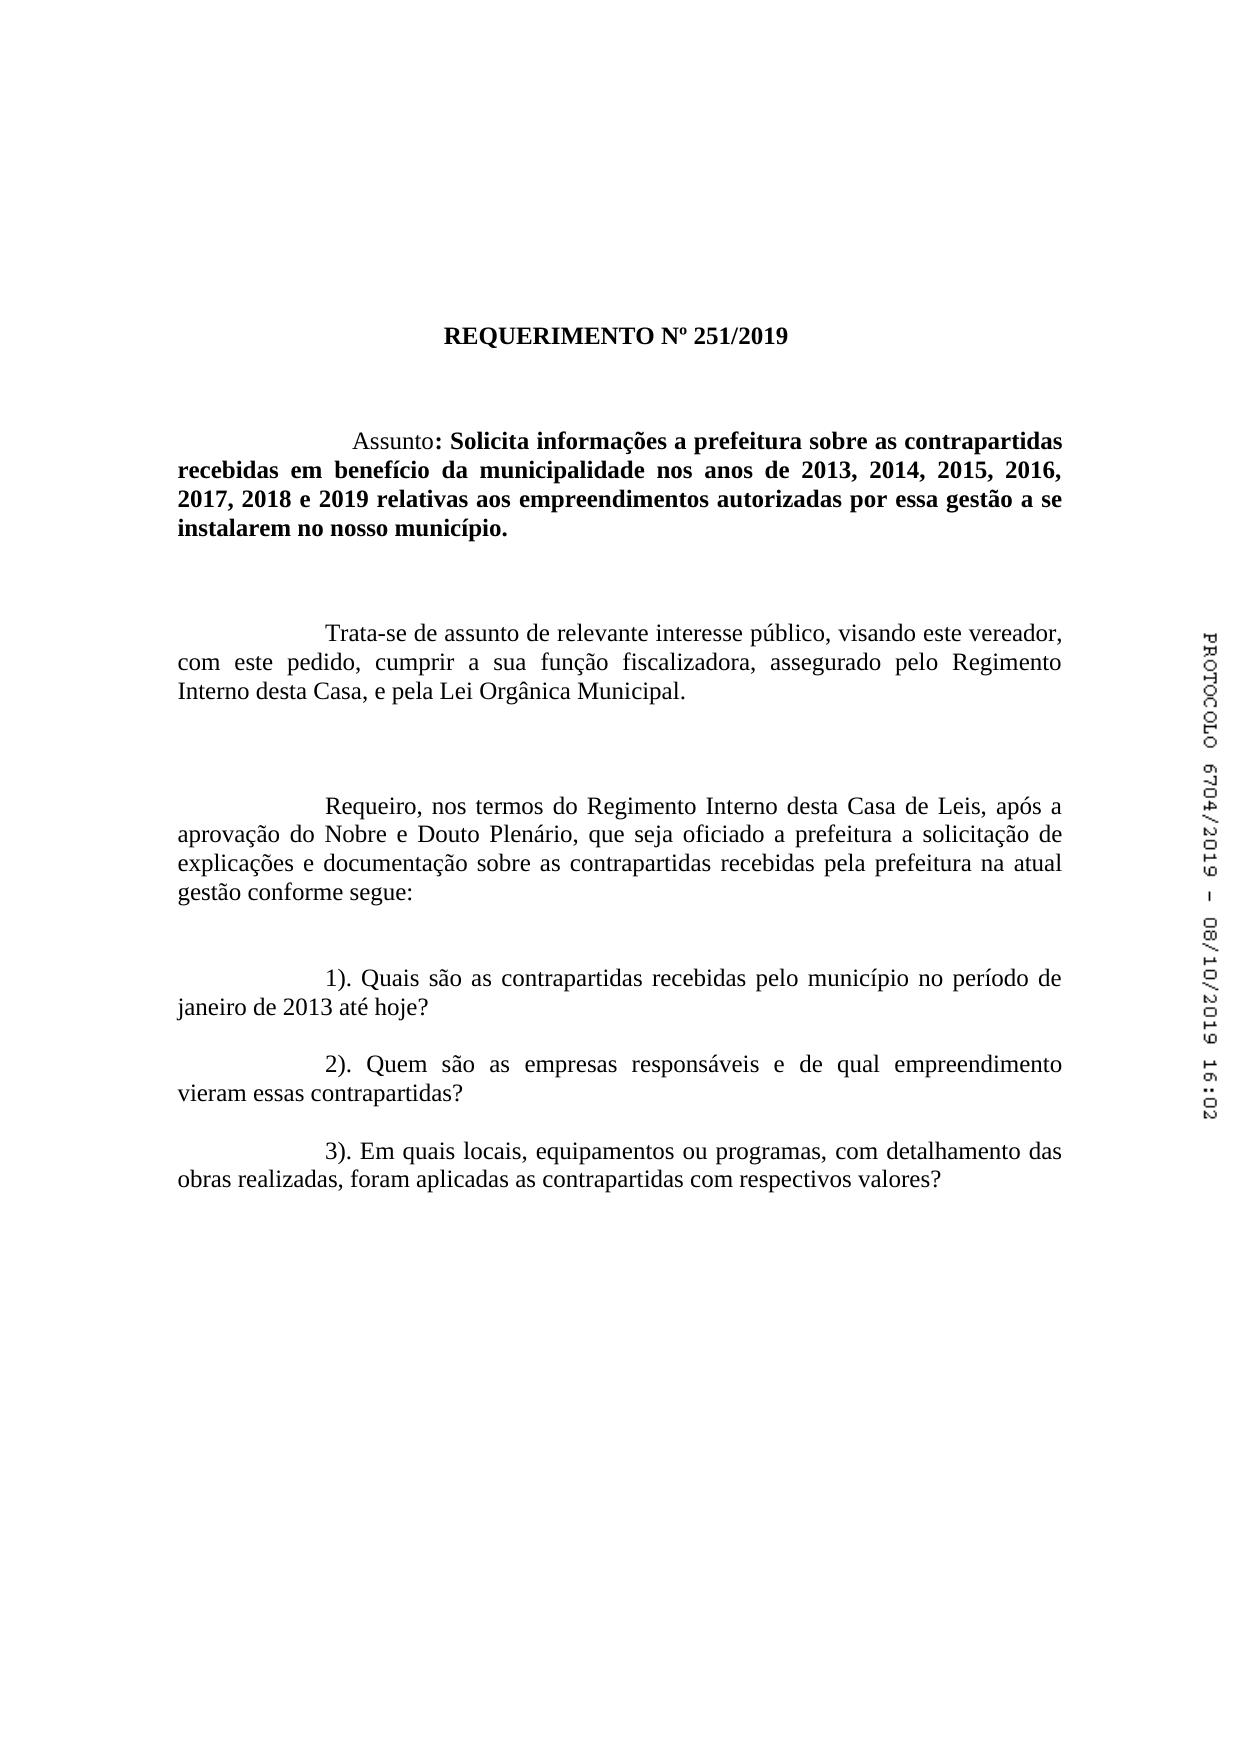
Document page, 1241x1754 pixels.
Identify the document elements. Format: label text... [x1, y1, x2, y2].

text Trata-se de assunto de relevante interesse público, visando este vereador, com este pedido, cumprir a sua função fiscalizadora, assegurado pelo Regimento Interno desta Casa, e pela Lei Orgânica Municipal. [177, 618, 1063, 704]
text 2). Quem são as empresas responsáveis e de qual empreendimento vieram essas contrapartidas? [177, 1049, 1063, 1107]
text REQUERIMENTO Nº 251/2019 [325, 321, 915, 349]
picture [1177, 629, 1241, 1125]
text Assunto: Solicita informações a prefeitura sobre as contrapartidas recebidas em benefício da municipalidade nos anos de 2013, 2014, 2015, 2016, 2017, 2018 e 2019 relativas aos empreendimentos autorizadas por essa gestão a se instalarem no nosso município. [177, 426, 1063, 541]
text 1). Quais são as contrapartidas recebidas pelo município no período de janeiro de 2013 até hoje? [177, 963, 1063, 1021]
text Requeiro, nos termos do Regimento Interno desta Casa de Leis, após a aprovação do Nobre e Douto Plenário, que seja oficiado a prefeitura a solicitação de explicações e documentação sobre as contrapartidas recebidas pela prefeitura na atual gestão conforme segue: [177, 791, 1063, 906]
text 3). Em quais locais, equipamentos ou programas, com detalhamento das obras realizadas, foram aplicadas as contrapartidas com respectivos valores? [177, 1136, 1063, 1193]
